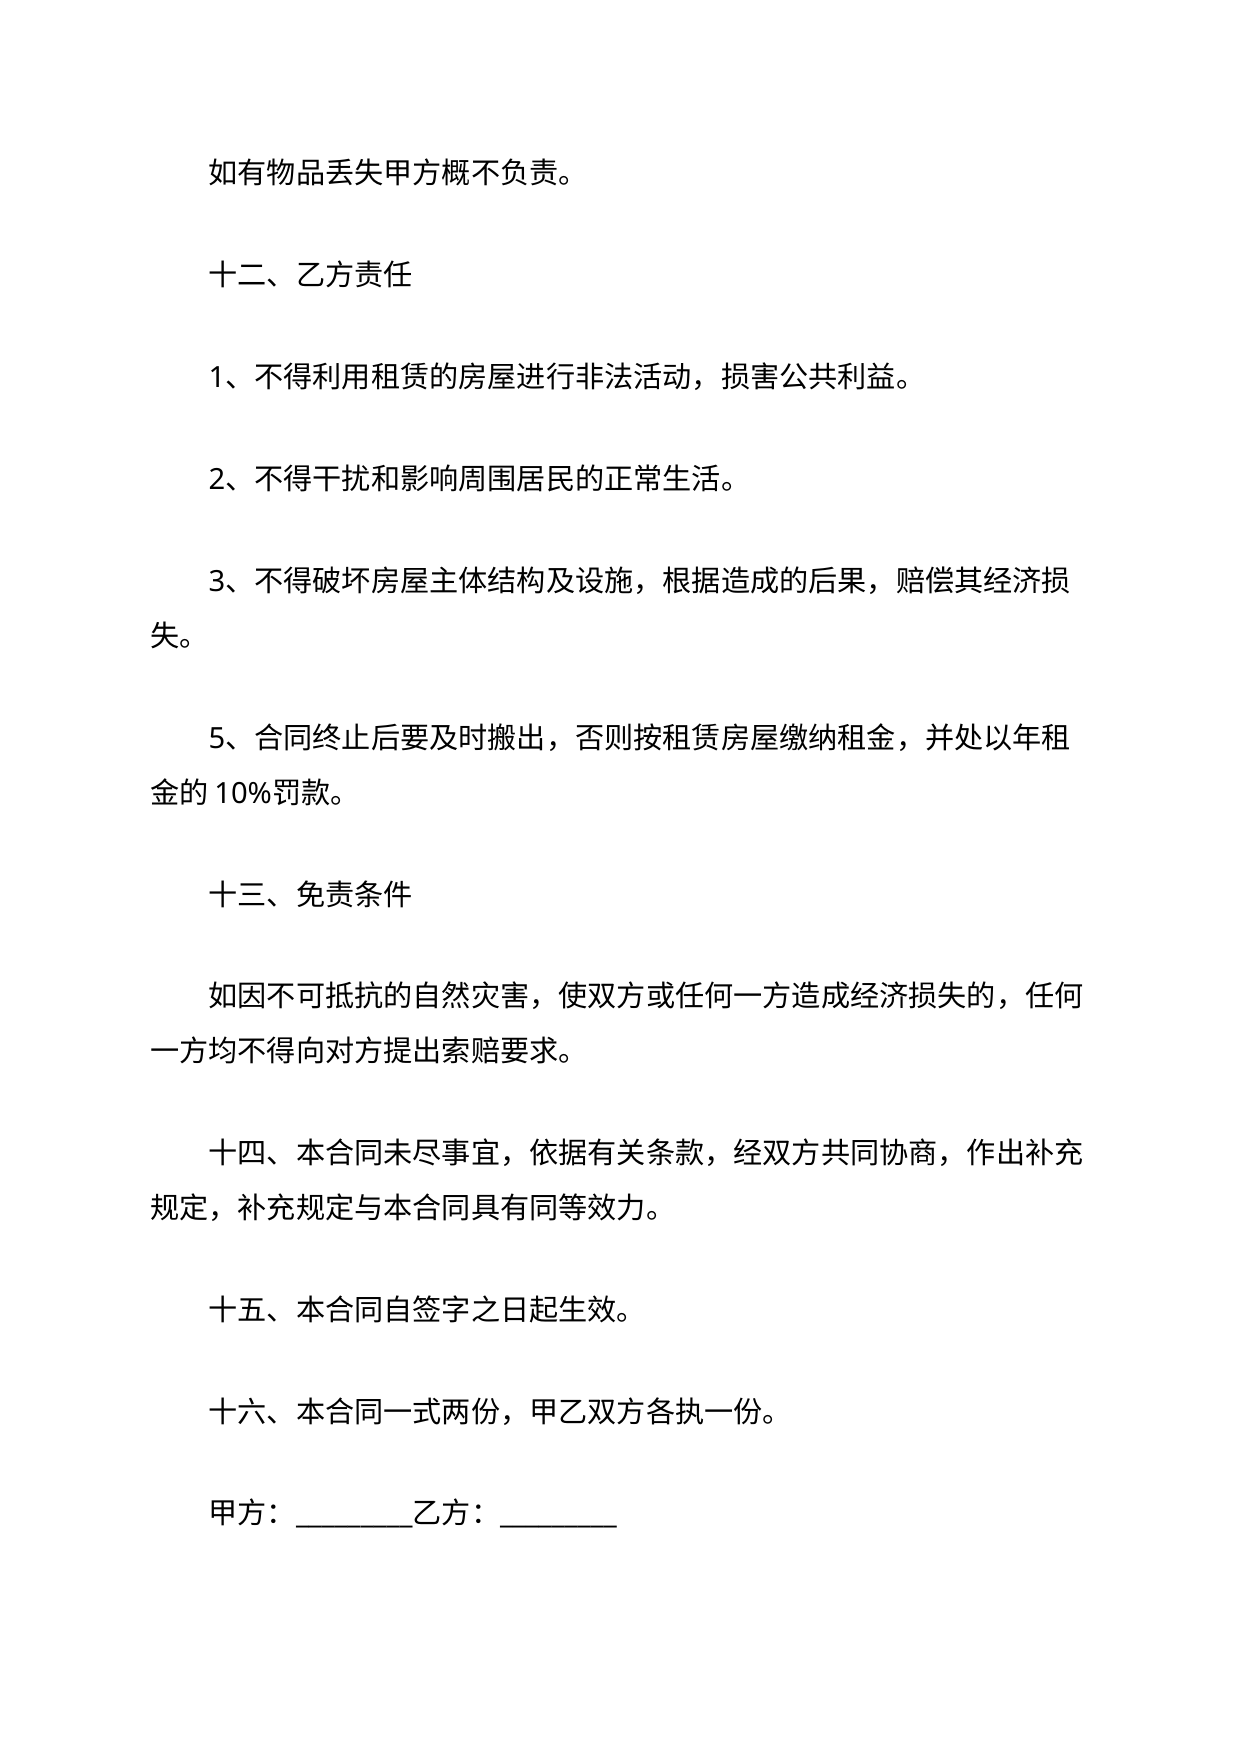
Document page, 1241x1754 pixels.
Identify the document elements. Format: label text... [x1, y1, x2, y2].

text 十四、本合同未尽事宜，依据有关条款，经双方共同协商，作出补充规定，补充规定与本合同具有同等效力。 [150, 1130, 1090, 1227]
text 1、不得利用租赁的房屋进行非法活动，损害公共利益。 [150, 353, 1090, 396]
text 如因不可抵抗的自然灾害，使双方或任何一方造成经济损失的，任何一方均不得向对方提出索赔要求。 [150, 973, 1090, 1070]
text 如有物品丢失甲方概不负责。 [150, 150, 1090, 192]
text 5、合同终止后要及时搬出，否则按租赁房屋缴纳租金，并处以年租金的10%罚款。 [150, 714, 1090, 812]
text 十六、本合同一式两份，甲乙双方各执一份。 [150, 1388, 1090, 1430]
text 十五、本合同自签字之日起生效。 [150, 1286, 1090, 1329]
text 2、不得干扰和影响周围居民的正常生活。 [150, 456, 1090, 498]
text 十三、免责条件 [150, 871, 1090, 913]
text 甲方：_________乙方：_________ [150, 1490, 1090, 1532]
text 3、不得破坏房屋主体结构及设施，根据造成的后果，赔偿其经济损失。 [150, 557, 1090, 655]
text 十二、乙方责任 [150, 252, 1090, 294]
